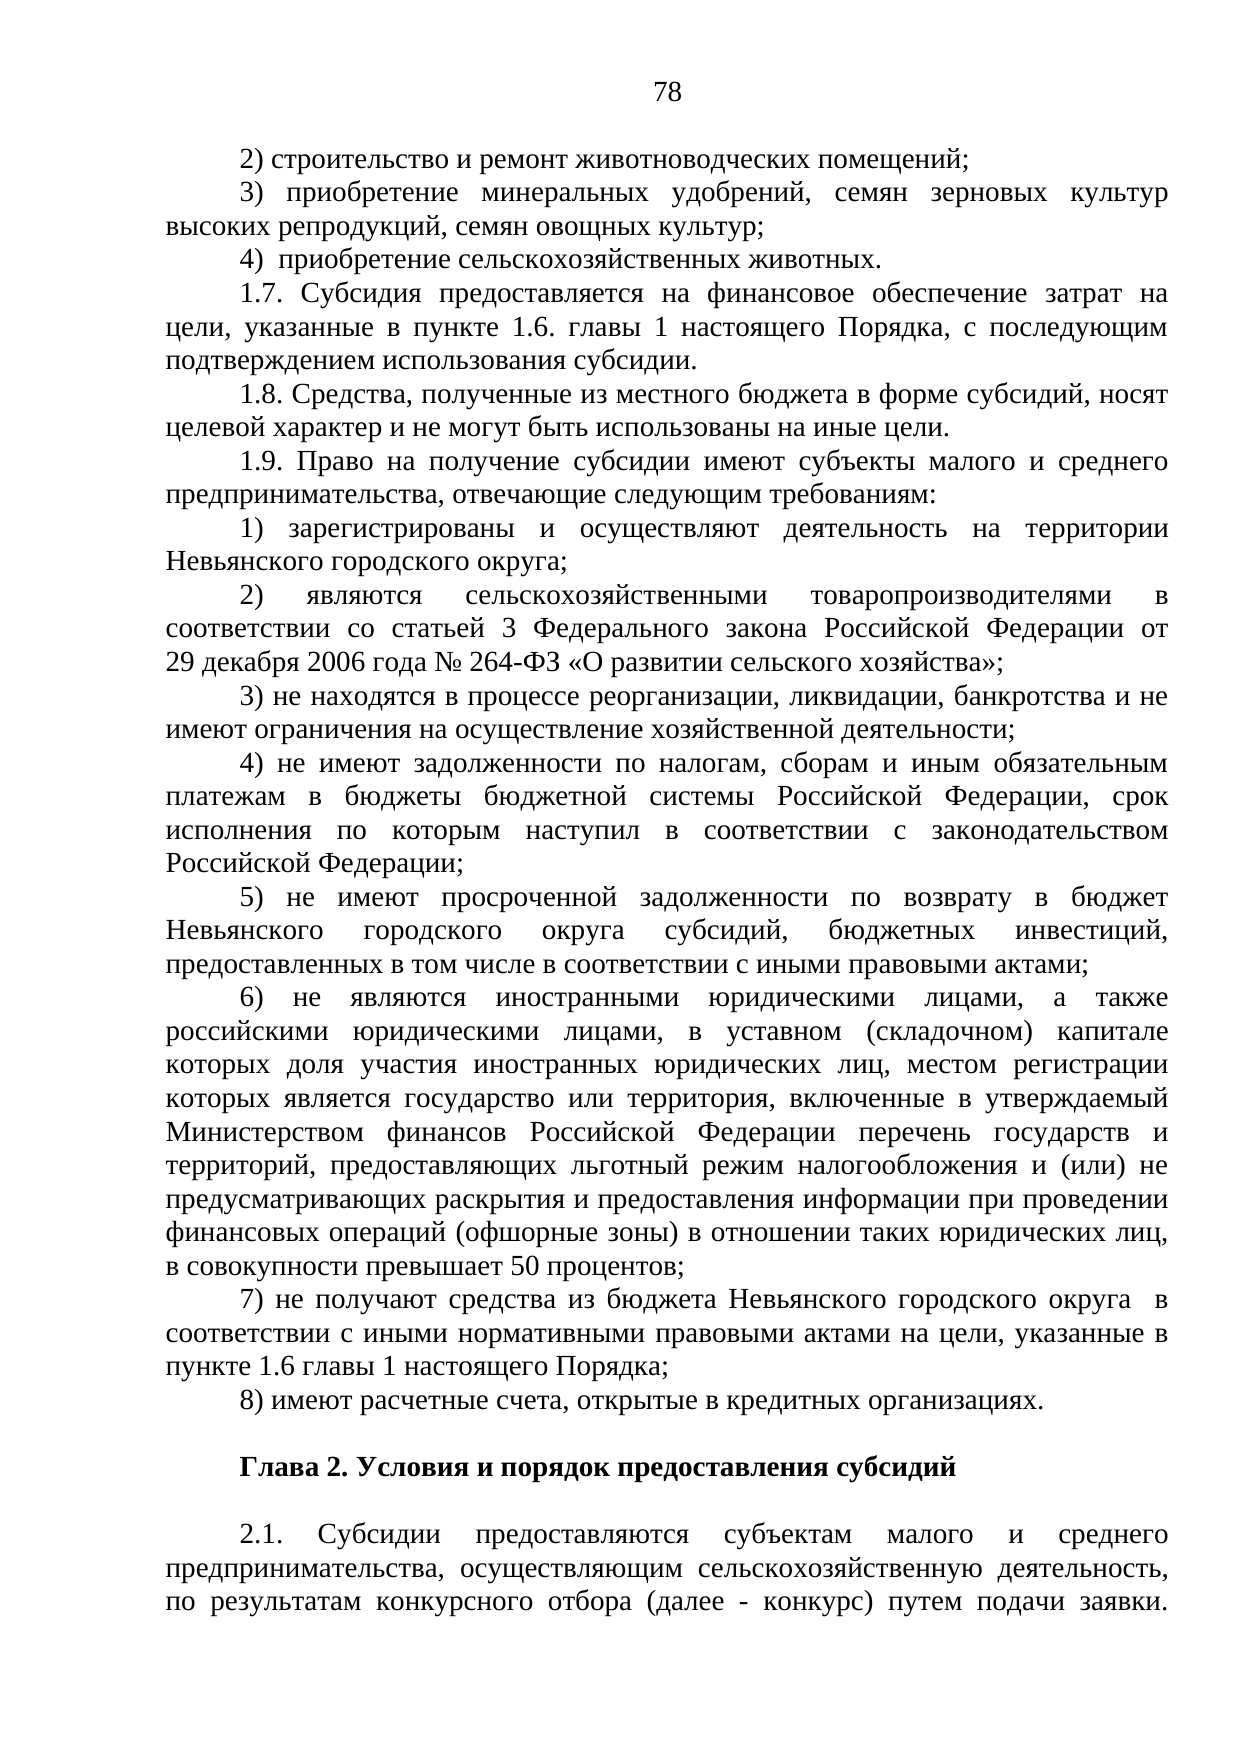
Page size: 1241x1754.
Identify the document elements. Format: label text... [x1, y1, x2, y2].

text 2) являются сельскохозяйственными товаропроизводителями в соответствии со статьей 3 Федерального закона Российской Федерации от 29 декабря 2006 года № 264-ФЗ «О развитии сельского хозяйства»; [165, 577, 1169, 678]
text 8) имеют расчетные счета, открытые в кредитных организациях. [165, 1382, 1169, 1416]
text 1.8. Средства, полученные из местного бюджета в форме субсидий, носят целевой характер и не могут быть использованы на иные цели. [165, 376, 1169, 443]
text 7) не получают средства из бюджета Невьянского городского округа в соответствии с иными нормативными правовыми актами на цели, указанные в пункте 1.6 главы 1 настоящего Порядка; [165, 1281, 1169, 1382]
text 4) приобретение сельскохозяйственных животных. [165, 242, 1169, 275]
text 4) не имеют задолженности по налогам, сборам и иным обязательным платежам в бюджеты бюджетной системы Российской Федерации, срок исполнения по которым наступил в соответствии с законодательством Российской Федерации; [165, 745, 1169, 879]
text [165, 1516, 1169, 1617]
text 5) не имеют просроченной задолженности по возврату в бюджет Невьянского городского округа субсидий, бюджетных инвестиций, предоставленных в том числе в соответствии с иными правовыми актами; [165, 879, 1169, 979]
text 3) не находятся в процессе реорганизации, ликвидации, банкротства и не имеют ограничения на осуществление хозяйственной деятельности; [165, 678, 1169, 745]
text 2) строительство и ремонт животноводческих помещений; [165, 141, 1169, 174]
text 1.9. Право на получение субсидии имеют субъекты малого и среднего предпринимательства, отвечающие следующим требованиям: [165, 443, 1169, 510]
text 1.7. Субсидия предоставляется на финансовое обеспечение затрат на цели, указанные в пункте 1.6. главы 1 настоящего Порядка, с последующим подтверждением использования субсидии. [165, 275, 1169, 376]
text 6) не являются иностранными юридическими лицами, а также российскими юридическими лицами, в уставном (складочном) капитале которых доля участия иностранных юридических лиц, местом регистрации которых является государство или территория, включенные в утверждаемый Министерством финансов Российской Федерации перечень государств и территорий, предоставляющих льготный режим налогообложения и (или) не предусматривающих раскрытия и предоставления информации при проведении финансовых операций (офшорные зоны) в отношении таких юридических лиц, в совокупности превышает 50 процентов; [165, 979, 1169, 1281]
text Глава 2. Условия и порядок предоставления субсидий [165, 1449, 1169, 1483]
text 3) приобретение минеральных удобрений, семян зерновых культур высоких репродукций, семян овощных культур; [165, 174, 1169, 242]
text 1) зарегистрированы и осуществляют деятельность на территории Невьянского городского округа; [165, 510, 1169, 577]
